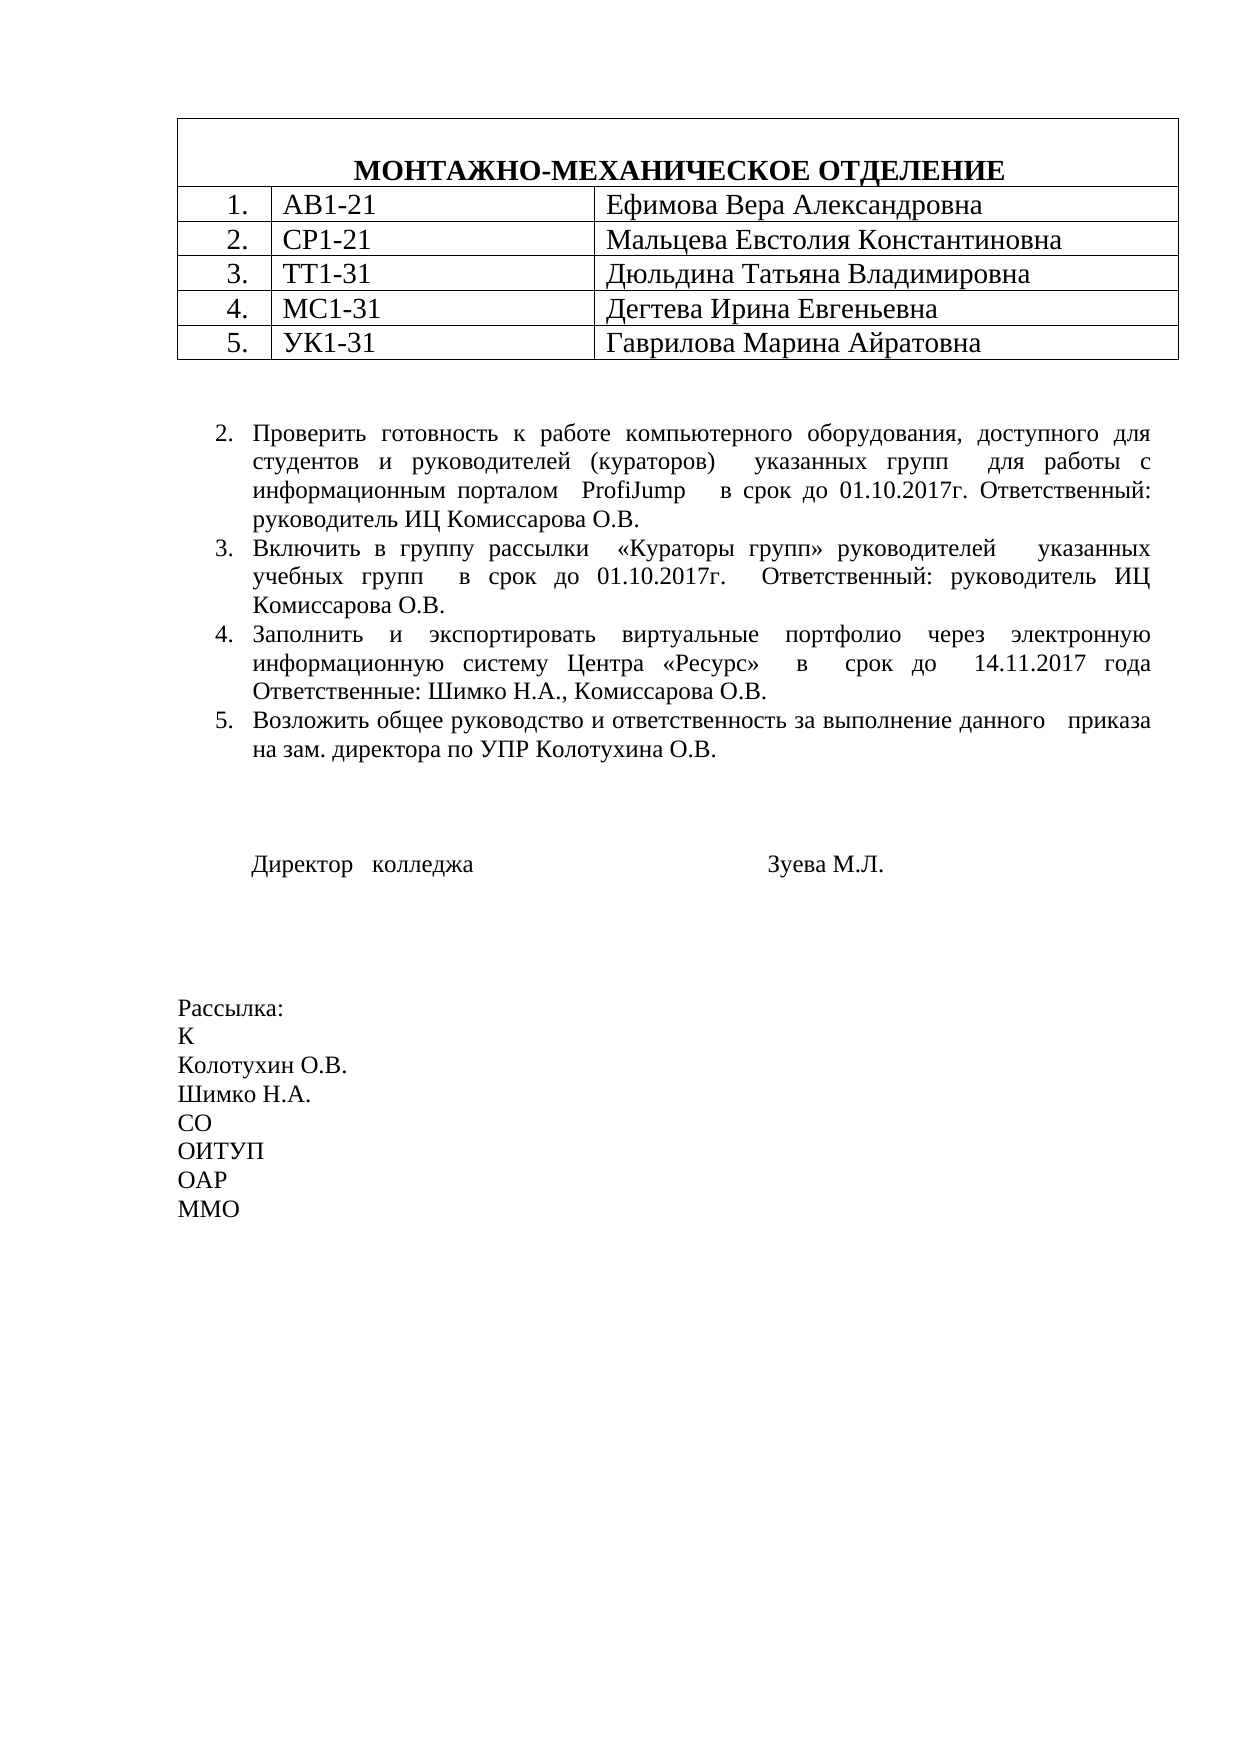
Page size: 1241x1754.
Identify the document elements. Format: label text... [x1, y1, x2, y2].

list Возложить общее руководство и ответственность за выполнение данного приказа на зам. директора по УПР Колотухина О.В. [215, 705, 1152, 763]
table_cell Ефимова Вера Александровна [595, 187, 1178, 221]
text Колотухин О.В. [177, 1050, 1152, 1079]
text ММО [177, 1194, 1152, 1223]
list Проверить готовность к работе компьютерного оборудования, доступного для студентов и руководителей (кураторов) указанных групп для работы с информационным порталом ProfiJump в срок до 01.10.2017г. Ответственный: руководитель ИЦ Комиссарова О.В. [215, 418, 1152, 533]
text ОАР [177, 1165, 1152, 1194]
list Включить в группу рассылки «Кураторы групп» руководителей указанных учебных групп в срок до 01.10.2017г. Ответственный: руководитель ИЦ Комиссарова О.В. [215, 533, 1152, 619]
table_cell [178, 222, 271, 255]
table_cell Гаврилова Марина Айратовна [595, 326, 1178, 359]
text СО [177, 1108, 1152, 1136]
table_cell Дюльдина Татьяна Владимировна [595, 256, 1178, 290]
text Шимко Н.А. [177, 1079, 1152, 1108]
table_cell АВ1-21 [272, 187, 594, 221]
table_cell Дегтева Ирина Евгеньевна [595, 291, 1178, 324]
table_cell Мальцева Евстолия Константиновна [595, 222, 1178, 255]
text Директор колледжа Зуева М.Л. [177, 849, 1152, 878]
table_cell СР1-21 [272, 222, 594, 255]
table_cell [178, 119, 1178, 186]
table_cell УК1-31 [272, 326, 594, 359]
table_cell [178, 326, 271, 359]
list Заполнить и экспортировать виртуальные портфолио через электронную информационную систему Центра «Ресурс» в срок до 14.11.2017 года Ответственные: Шимко Н.А., Комиссарова О.В. [215, 619, 1152, 705]
table_cell [178, 256, 271, 290]
text Рассылка: [177, 993, 1152, 1021]
text ОИТУП [177, 1136, 1152, 1165]
table_cell МС1-31 [272, 291, 594, 324]
table_cell [178, 291, 271, 324]
table_cell [178, 187, 271, 221]
table_cell ТТ1-31 [272, 256, 594, 290]
text К [177, 1021, 1152, 1050]
